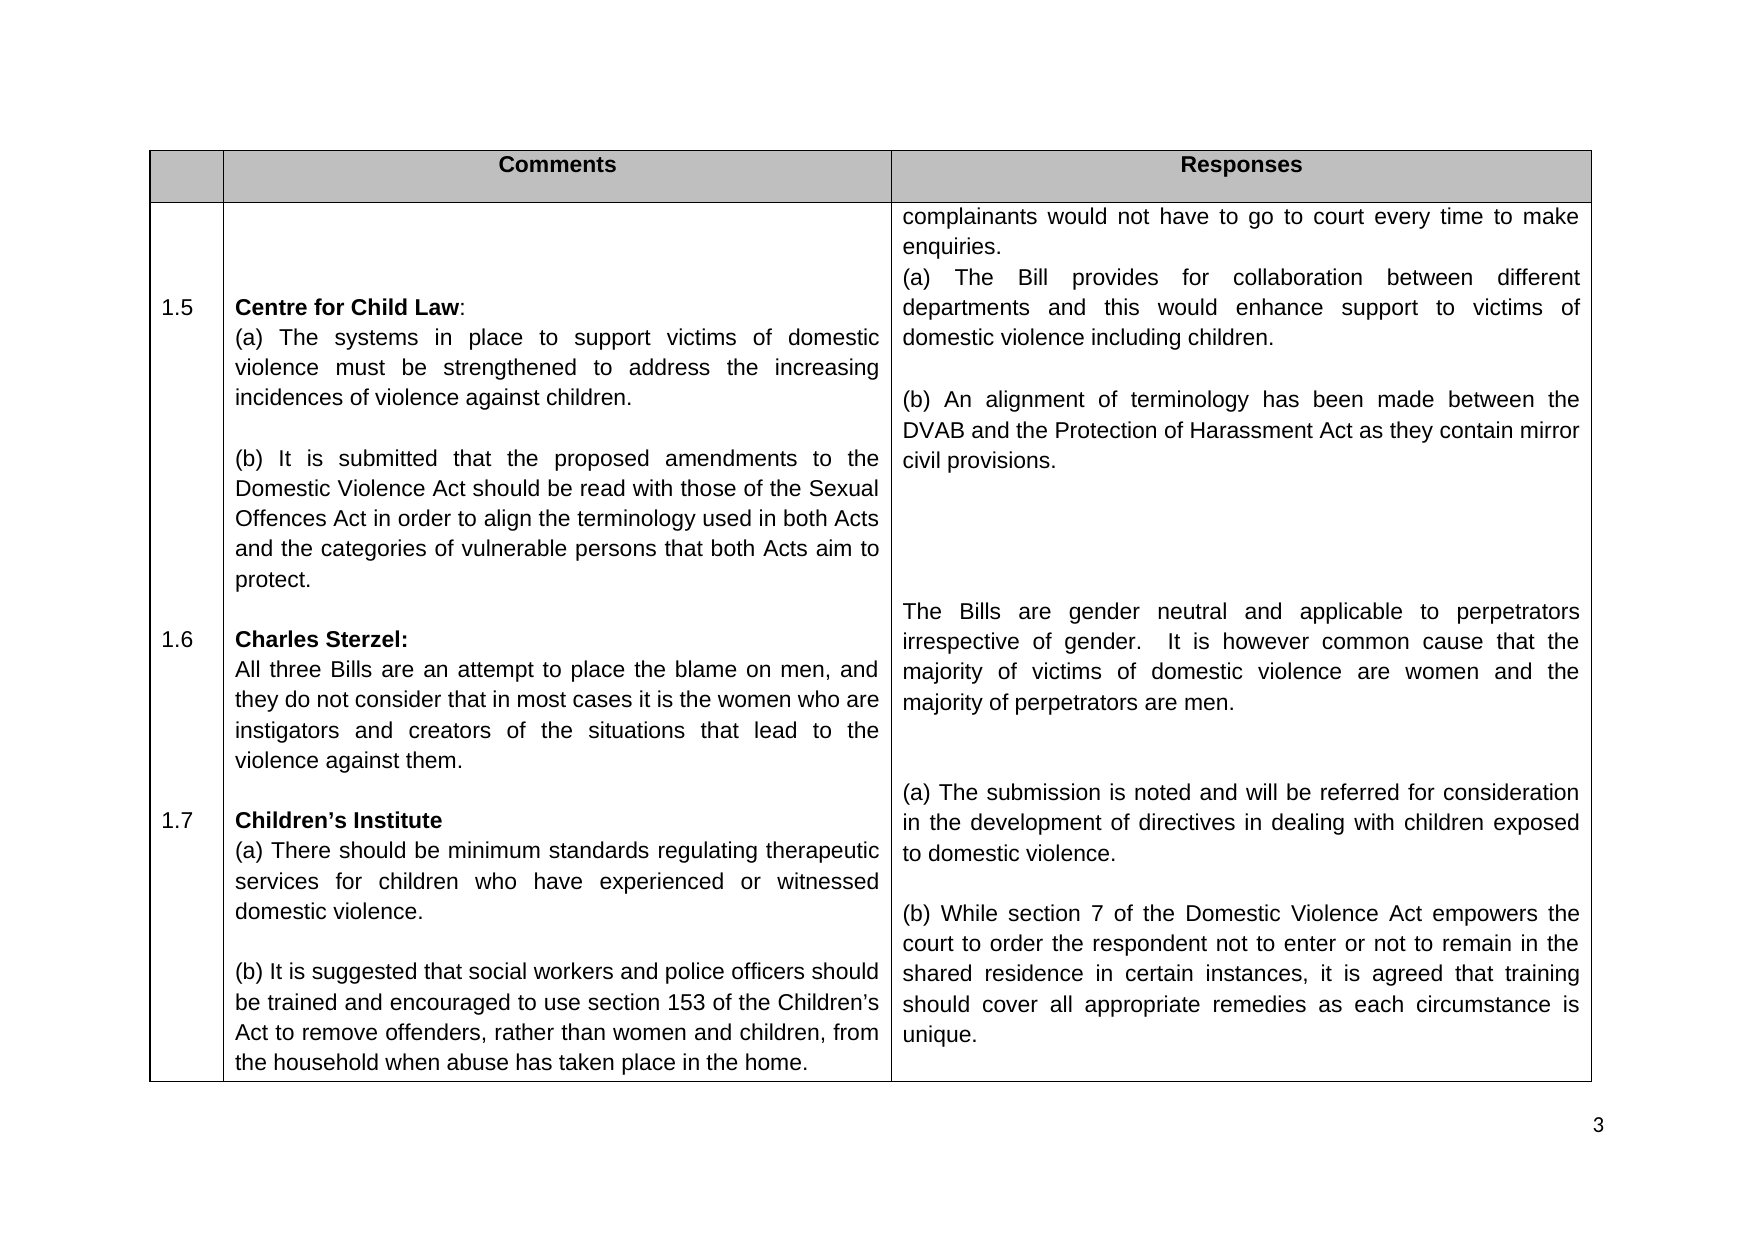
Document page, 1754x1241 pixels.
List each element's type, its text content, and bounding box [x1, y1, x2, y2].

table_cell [892, 203, 1591, 1081]
table_header [151, 151, 223, 202]
table_header Comments [224, 151, 891, 202]
table_header Responses [892, 151, 1591, 202]
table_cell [151, 203, 223, 1081]
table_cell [224, 203, 891, 1081]
